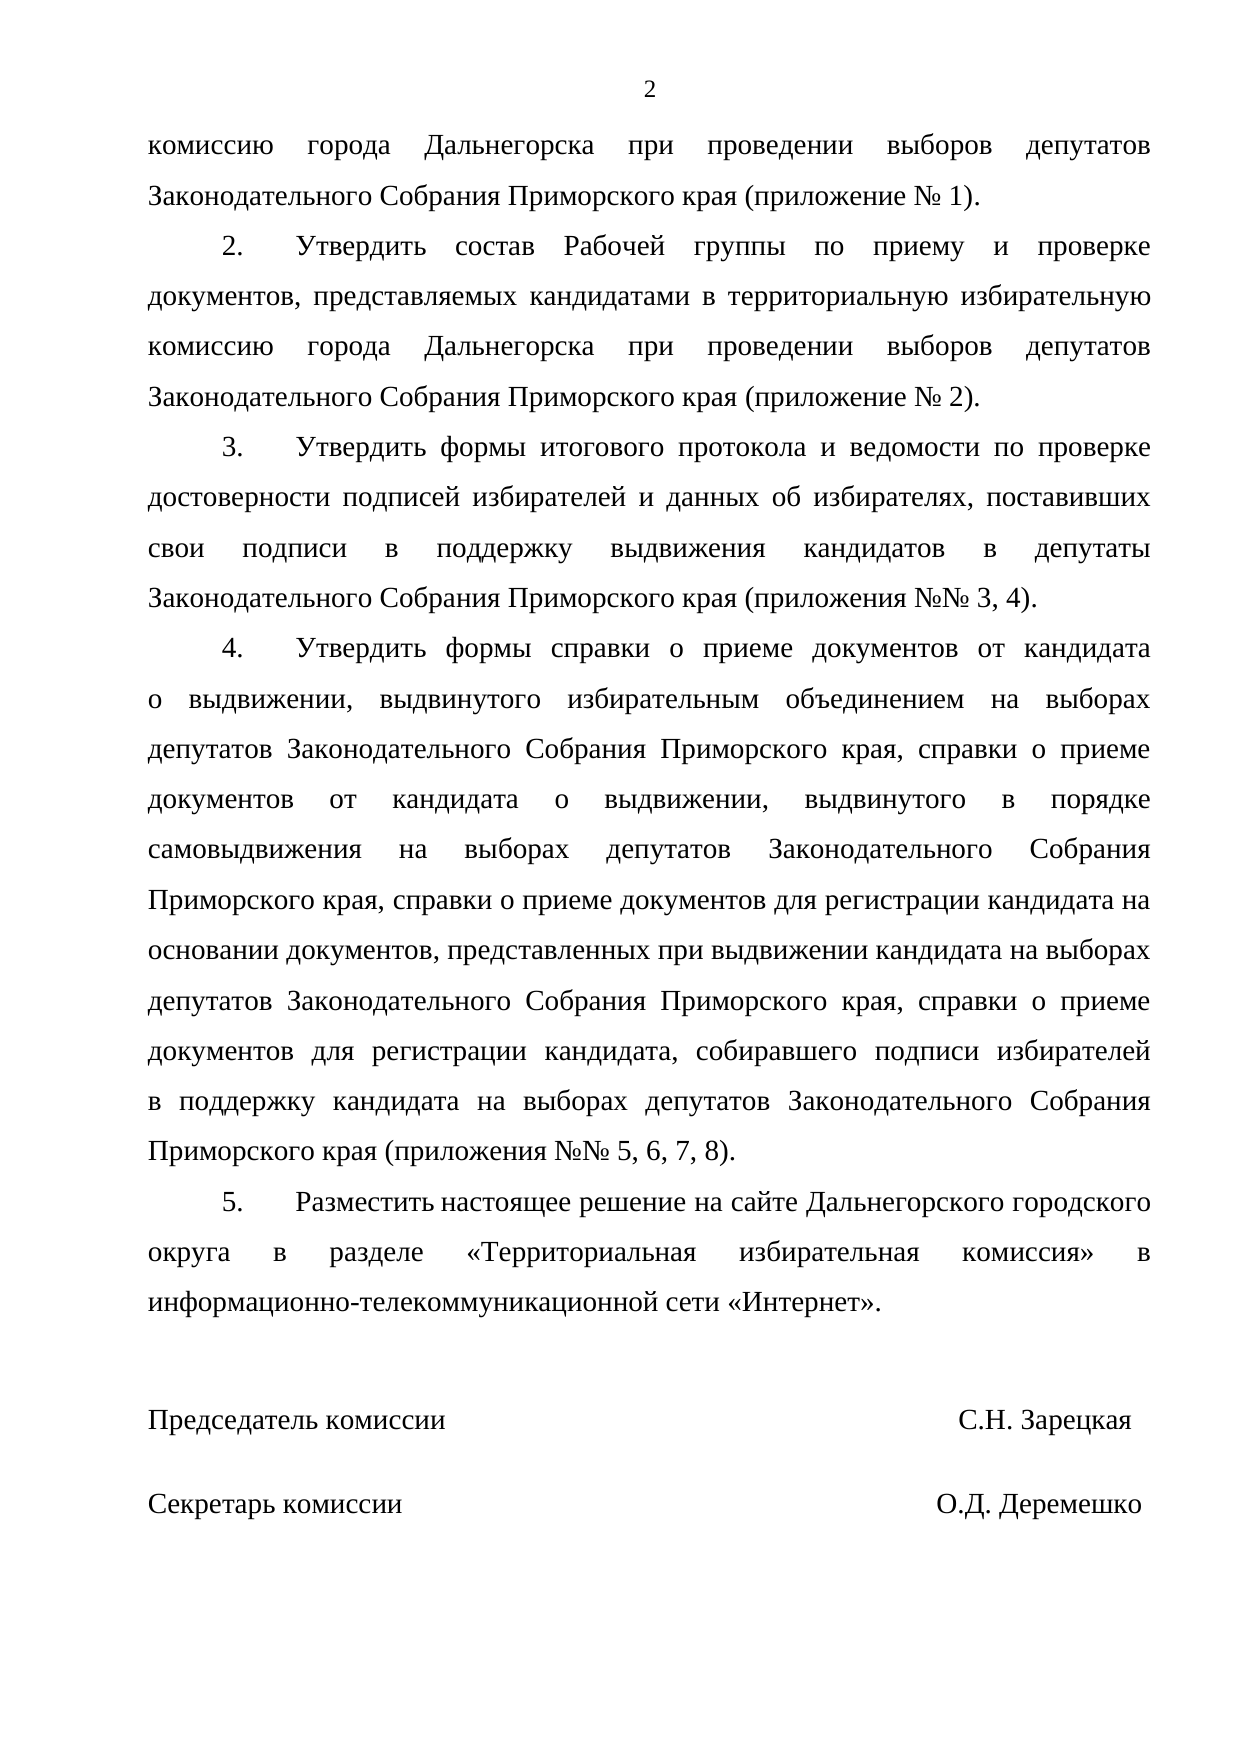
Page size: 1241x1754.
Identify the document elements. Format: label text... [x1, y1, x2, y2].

text Секретарь комиссии О.Д. Деремешко [148, 1486, 1152, 1519]
list Разместить настоящее решение на сайте Дальнегорского городского округа в разделе «Территориальная избирательная комиссия» в информационно-телекоммуникационной сети «Интернет». [148, 1184, 1152, 1318]
list Утвердить состав Рабочей группы по приему и проверке документов, представляемых кандидатами в территориальную избирательную комиссию города Дальнегорска при проведении выборов депутатов Законодательного Собрания Приморского края (приложение № 2). [148, 228, 1152, 412]
text Председатель комиссии С.Н. Зарецкая [148, 1402, 1152, 1435]
list Утвердить формы итогового протокола и ведомости по проверке достоверности подписей избирателей и данных об избирателях, поставивших свои подписи в поддержку выдвижения кандидатов в депутаты Законодательного Собрания Приморского края (приложения №№ 3, 4). [148, 429, 1152, 614]
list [148, 127, 1152, 211]
list Утвердить формы справки о приеме документов от кандидата о выдвижении, выдвинутого избирательным объединением на выборах депутатов Законодательного Собрания Приморского края, справки о приеме документов от кандидата о выдвижении, выдвинутого в порядке самовыдвижения на выборах депутатов Законодательного Собрания Приморского края, справки о приеме документов для регистрации кандидата на основании документов, представленных при выдвижении кандидата на выборах депутатов Законодательного Собрания Приморского края, справки о приеме документов для регистрации кандидата, собиравшего подписи избирателей в поддержку кандидата на выборах депутатов Законодательного Собрания Приморского края (приложения №№ 5, 6, 7, 8). [148, 630, 1152, 1167]
